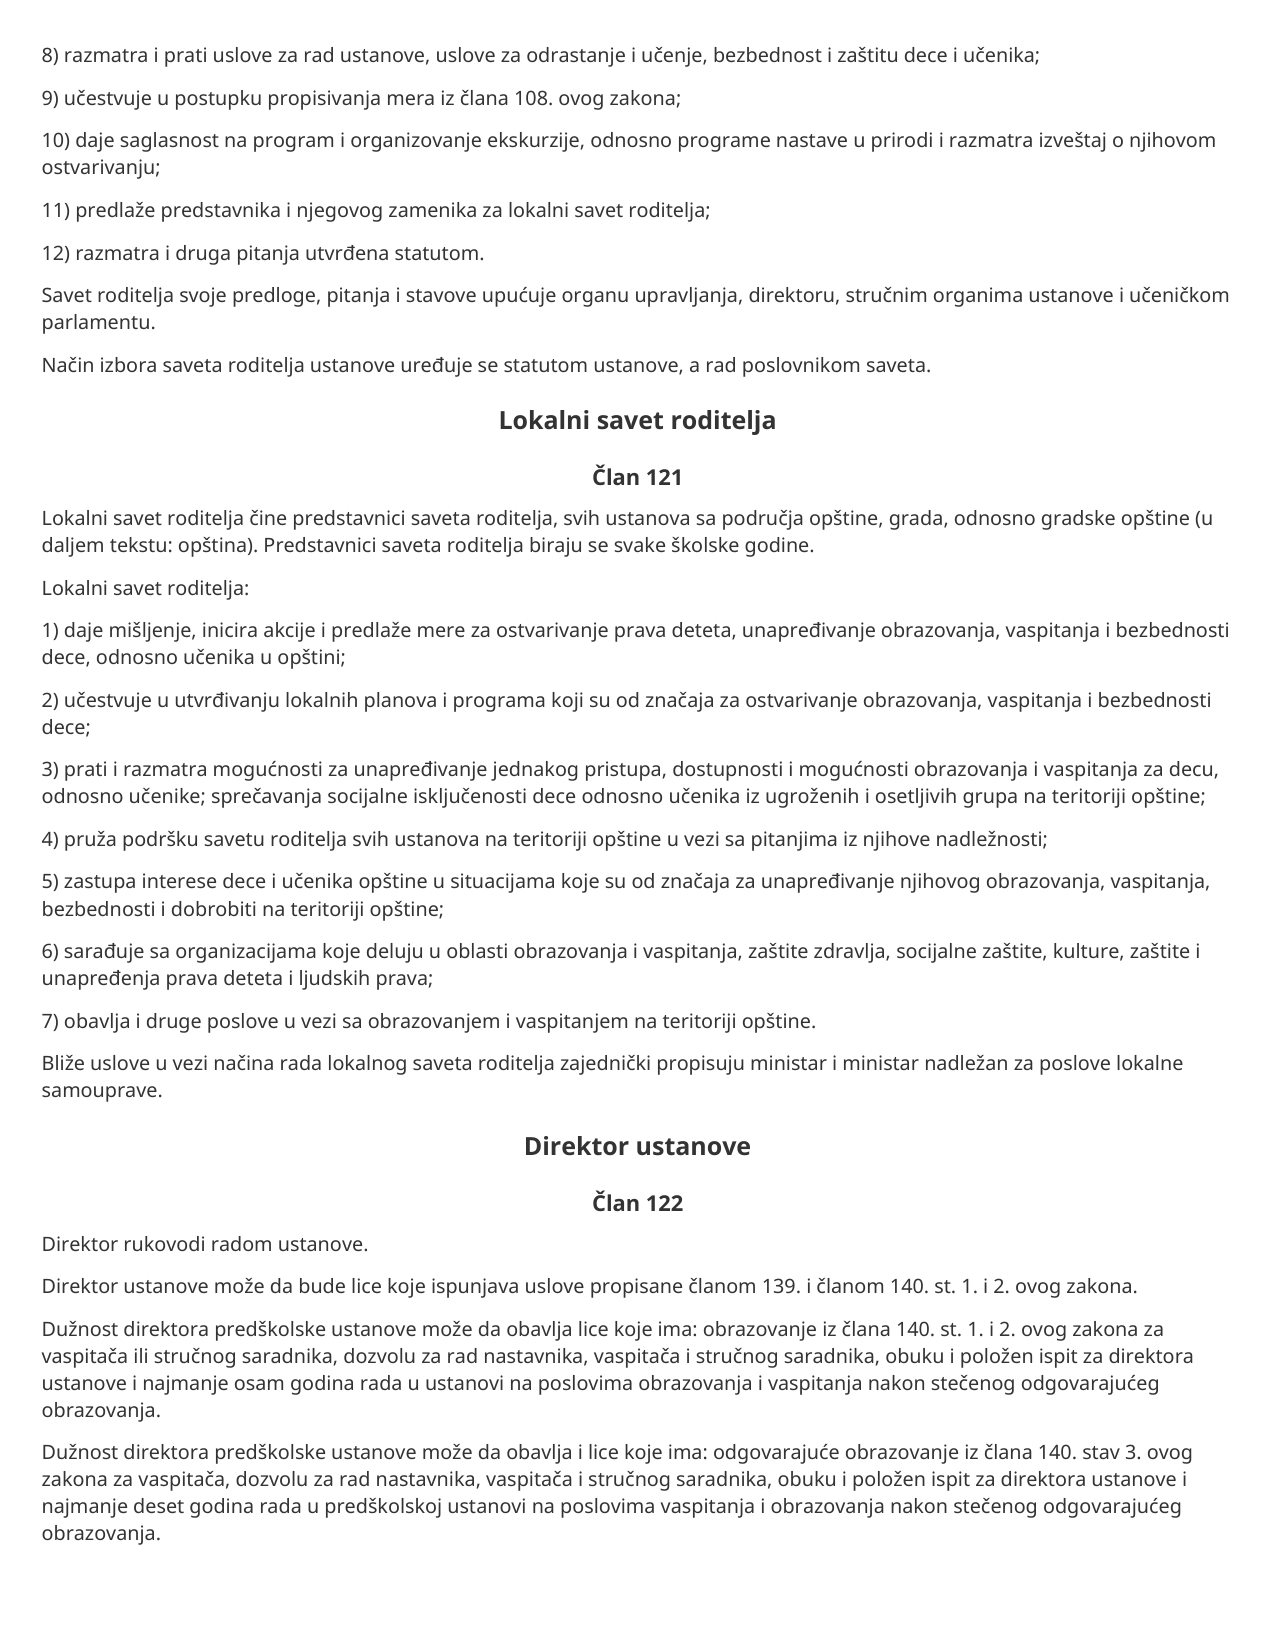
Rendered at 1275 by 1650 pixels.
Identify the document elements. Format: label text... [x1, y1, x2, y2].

text Način izbora saveta roditelja ustanove uređuje se statutom ustanove, a rad poslovnikom saveta. [41, 351, 1234, 378]
text Direktor ustanove [41, 1128, 1234, 1163]
text 1) daje mišljenje, inicira akcije i predlaže mere za ostvarivanje prava deteta, unapređivanje obrazovanja, vaspitanja i bezbednosti dece, odnosno učenika u opštini; [41, 616, 1234, 670]
text 4) pruža podršku savetu roditelja svih ustanova na teritoriji opštine u vezi sa pitanjima iz njihove nadležnosti; [41, 825, 1234, 852]
text Savet roditelja svoje predloge, pitanja i stavove upućuje organu upravljanja, direktoru, stručnim organima ustanove i učeničkom parlamentu. [41, 281, 1234, 335]
text Lokalni savet roditelja [41, 403, 1234, 437]
text 5) zastupa interese dece i učenika opštine u situacijama koje su od značaja za unapređivanje njihovog obrazovanja, vaspitanja, bezbednosti i dobrobiti na teritoriji opštine; [41, 868, 1234, 922]
text 7) obavlja i druge poslove u vezi sa obrazovanjem i vaspitanjem na teritoriji opštine. [41, 1007, 1234, 1034]
text 8) razmatra i prati uslove za rad ustanove, uslove za odrastanje i učenje, bezbednost i zaštitu dece i učenika; [41, 41, 1234, 68]
text Bliže uslove u vezi načina rada lokalnog saveta roditelja zajednički propisuju ministar i ministar nadležan za poslove lokalne samouprave. [41, 1049, 1234, 1103]
text Direktor rukovodi radom ustanove. [41, 1230, 1234, 1257]
text 6) sarađuje sa organizacijama koje deluju u oblasti obrazovanja i vaspitanja, zaštite zdravlja, socijalne zaštite, kulture, zaštite i unapređenja prava deteta i ljudskih prava; [41, 937, 1234, 991]
text 9) učestvuje u postupku propisivanja mera iz člana 108. ovog zakona; [41, 84, 1234, 111]
text 2) učestvuje u utvrđivanju lokalnih planova i programa koji su od značaja za ostvarivanje obrazovanja, vaspitanja i bezbednosti dece; [41, 686, 1234, 740]
text 12) razmatra i druga pitanja utvrđena statutom. [41, 239, 1234, 266]
text Direktor ustanove može da bude lice koje ispunjava uslove propisane članom 139. i članom 140. st. 1. i 2. ovog zakona. [41, 1272, 1234, 1299]
text 3) prati i razmatra mogućnosti za unapređivanje jednakog pristupa, dostupnosti i mogućnosti obrazovanja i vaspitanja za decu, odnosno učenike; sprečavanja socijalne isključenosti dece odnosno učenika iz ugroženih i osetljivih grupa na teritoriji opštine; [41, 756, 1234, 809]
text Član 121 [41, 462, 1234, 492]
text Lokalni savet roditelja čine predstavnici saveta roditelja, svih ustanova sa područja opštine, grada, odnosno gradske opštine (u daljem tekstu: opština). Predstavnici saveta roditelja biraju se svake školske godine. [41, 504, 1234, 558]
text Dužnost direktora predškolske ustanove može da obavlja lice koje ima: obrazovanje iz člana 140. st. 1. i 2. ovog zakona za vaspitača ili stručnog saradnika, dozvolu za rad nastavnika, vaspitača i stručnog saradnika, obuku i položen ispit za direktora ustanove i najmanje osam godina rada u ustanovi na poslovima obrazovanja i vaspitanja nakon stečenog odgovarajućeg obrazovanja. [41, 1315, 1234, 1423]
text 10) daje saglasnost na program i organizovanje ekskurzije, odnosno programe nastave u prirodi i razmatra izveštaj o njihovom ostvarivanju; [41, 127, 1234, 181]
text Član 122 [41, 1188, 1234, 1217]
text 11) predlaže predstavnika i njegovog zamenika za lokalni savet roditelja; [41, 196, 1234, 223]
text Lokalni savet roditelja: [41, 574, 1234, 601]
text Dužnost direktora predškolske ustanove može da obavlja i lice koje ima: odgovarajuće obrazovanje iz člana 140. stav 3. ovog zakona za vaspitača, dozvolu za rad nastavnika, vaspitača i stručnog saradnika, obuku i položen ispit za direktora ustanove i najmanje deset godina rada u predškolskoj ustanovi na poslovima vaspitanja i obrazovanja nakon stečenog odgovarajućeg obrazovanja. [41, 1439, 1234, 1547]
